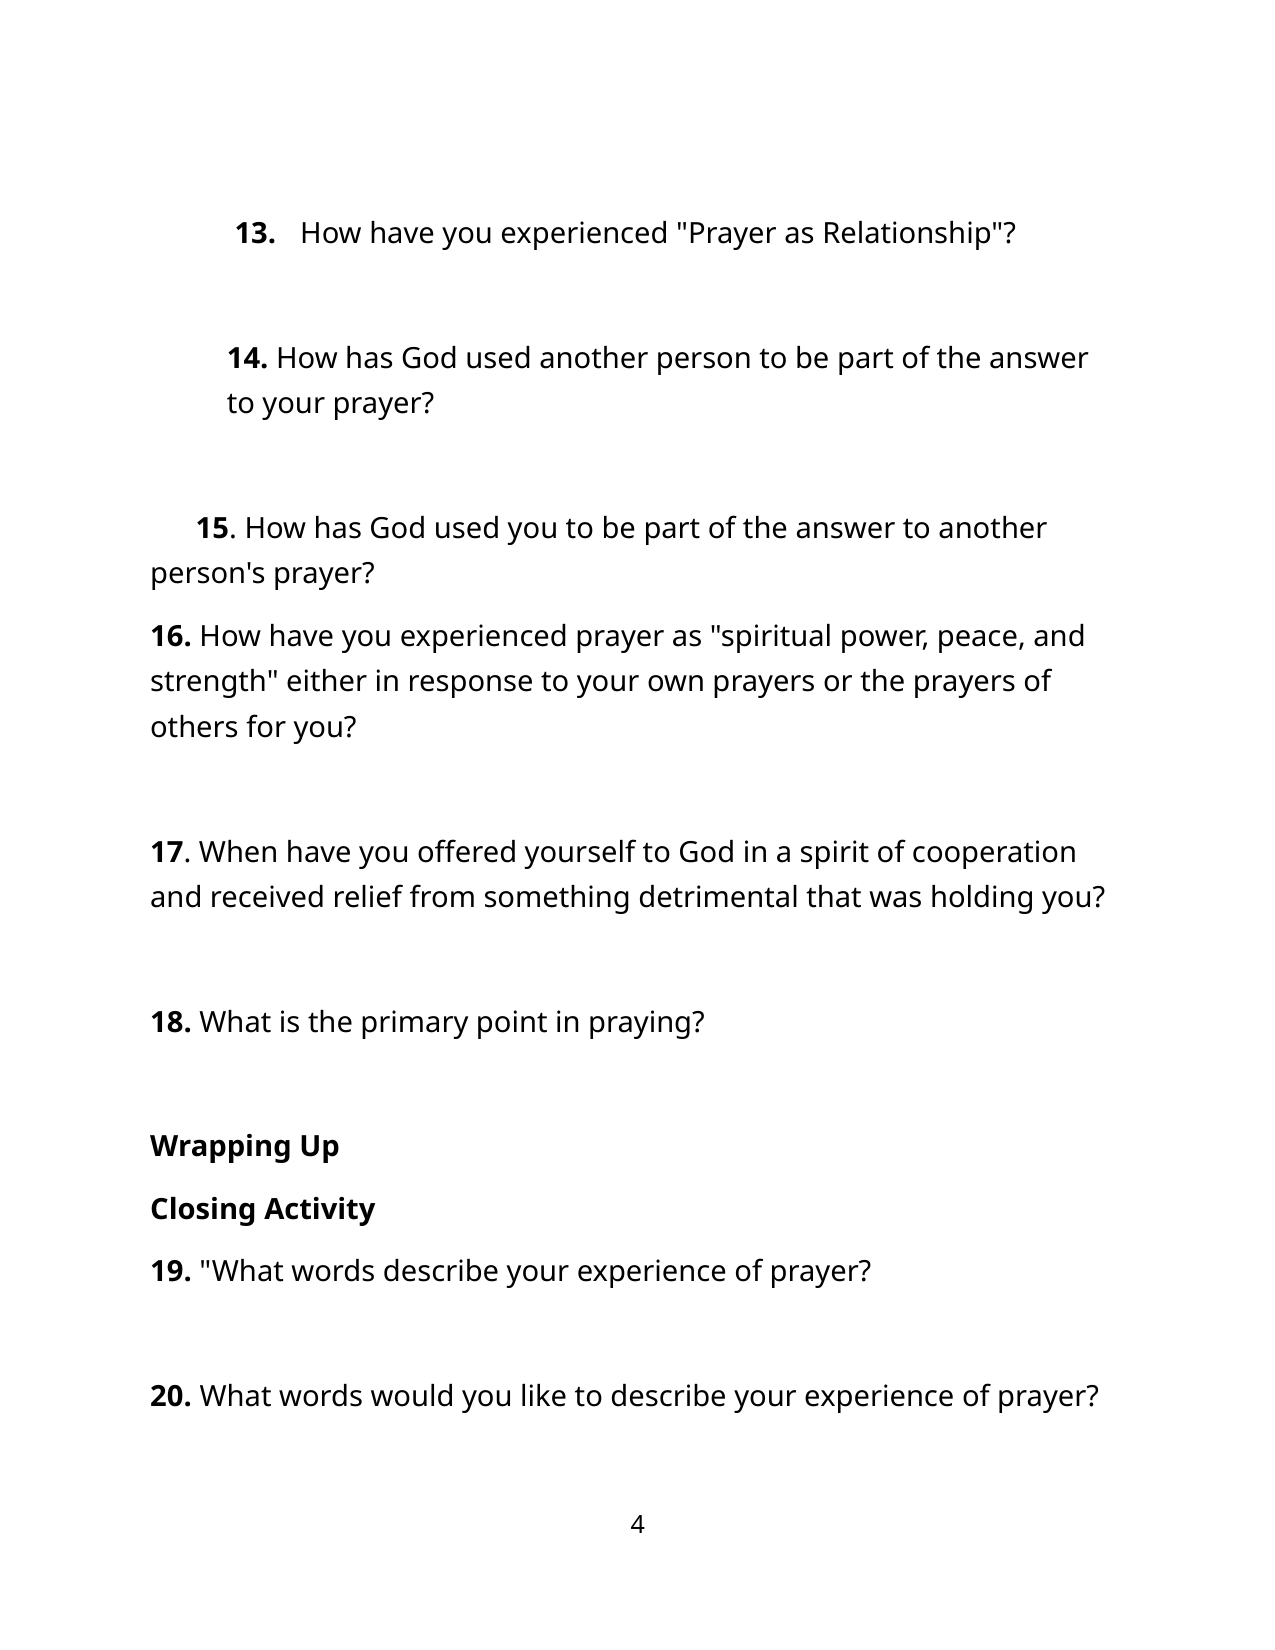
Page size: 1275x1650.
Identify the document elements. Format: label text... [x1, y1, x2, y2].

text 16. How have you experienced prayer as "spiritual power, peace, and strength" either in response to your own prayers or the prayers of others for you? [150, 615, 1125, 746]
text 17. When have you offered yourself to God in a spirit of cooperation and received relief from something detrimental that was holding you? [150, 831, 1125, 916]
list How have you experienced "Prayer as Relationship"? [234, 212, 1125, 252]
text 15. How has God used you to be part of the answer to another person's prayer? [150, 507, 1125, 592]
text Wrapping Up [150, 1126, 1125, 1165]
text 20. What words would you like to describe your experience of prayer? [150, 1375, 1125, 1414]
text 18. What is the primary point in praying? [150, 1001, 1125, 1041]
text 19. "What words describe your experience of prayer? [150, 1250, 1125, 1290]
text 14. How has God used another person to be part of the answer to your prayer? [227, 337, 1125, 422]
text Closing Activity [150, 1188, 1125, 1228]
